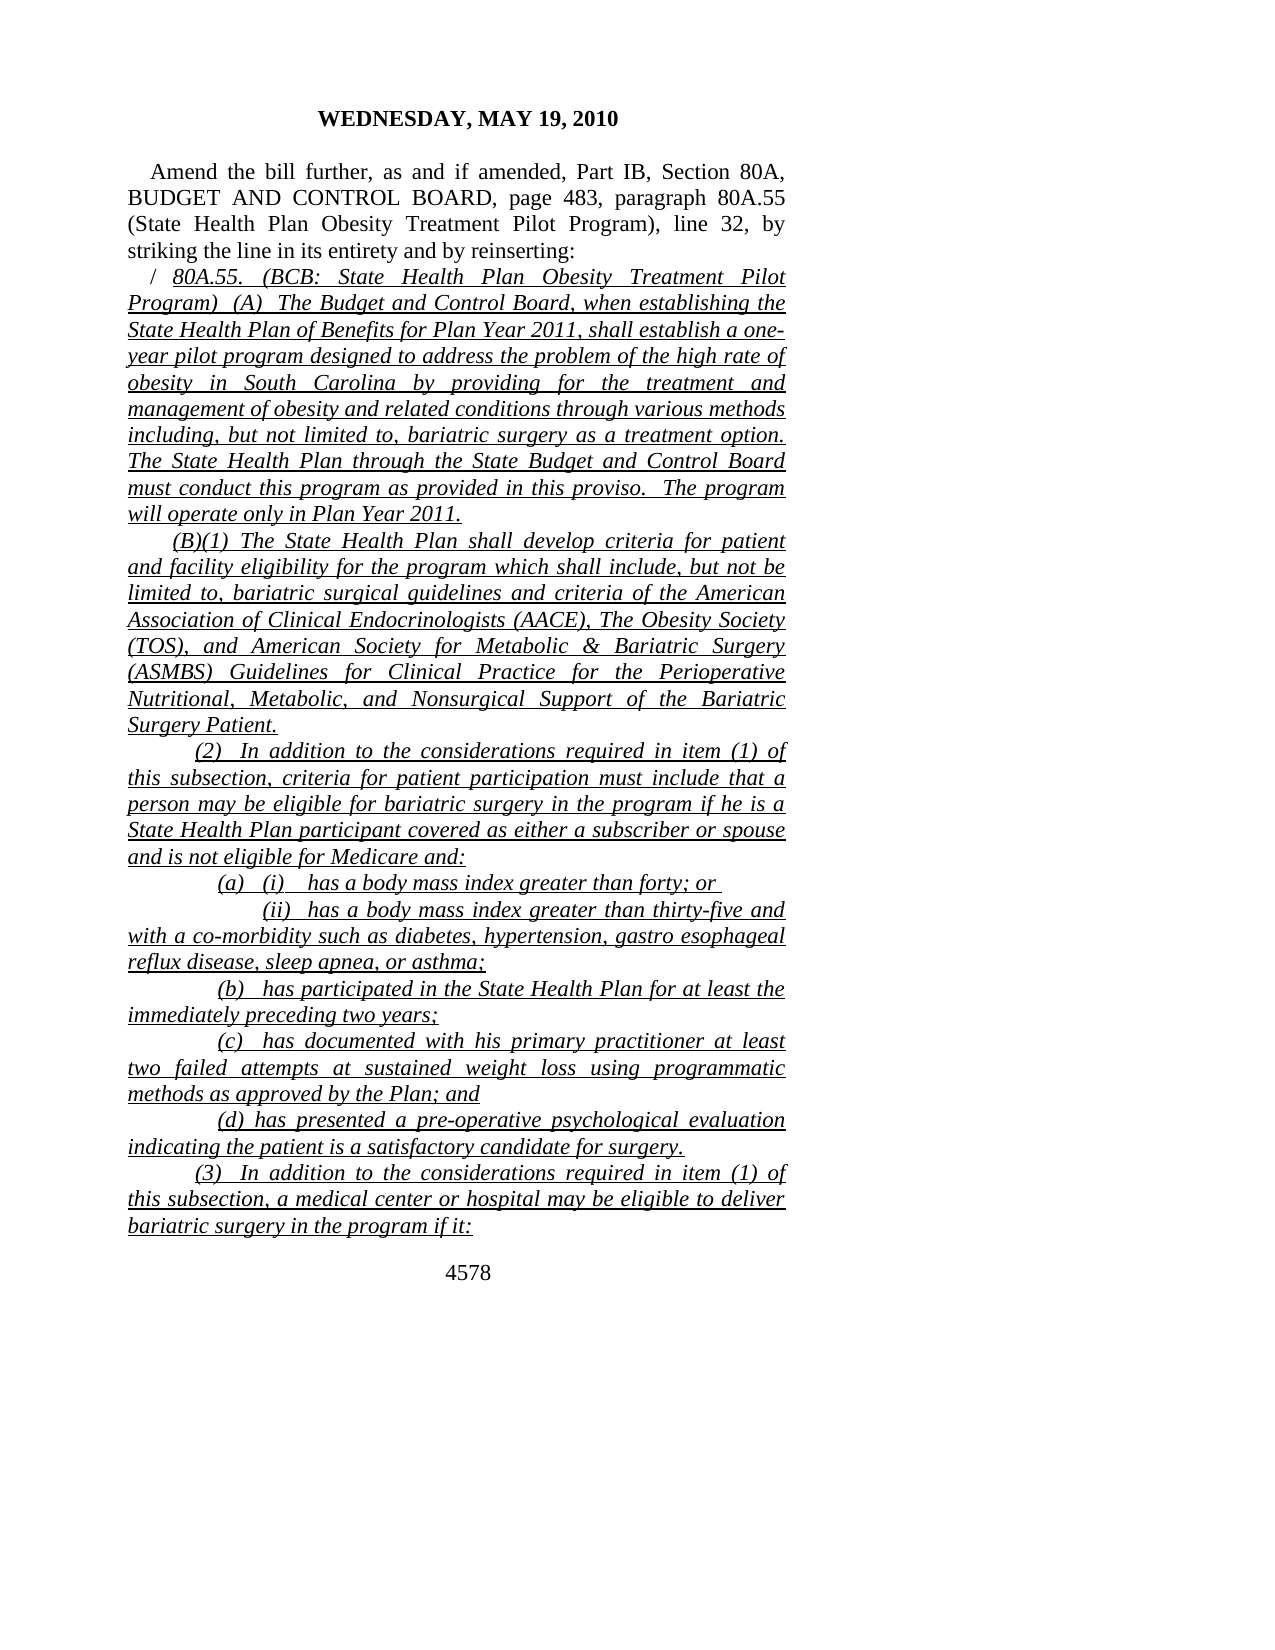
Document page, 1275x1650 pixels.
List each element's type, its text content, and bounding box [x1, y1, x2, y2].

text (ii) has a body mass index greater than thirty-five and with a co-morbidity such as diabetes, hypertension, gastro esophageal reflux disease, sleep apnea, or asthma; [127, 896, 786, 945]
text (c) has documented with his primary practitioner at least two failed attempts at sustained weight loss using programmatic methods as approved by the Plan; and [127, 1027, 786, 1077]
text (3) In addition to the considerations required in item (1) of this subsection, a medical center or hospital may be eligible to deliver bariatric surgery in the program if it: [127, 1209, 786, 1238]
text (3) In addition to the considerations required in item (1) of this subsection, a medical center or hospital may be eligible to deliver bariatric surgery in the program if it: [127, 1159, 786, 1208]
text (ii) has a body mass index greater than thirty-five and with a co-morbidity such as diabetes, hypertension, gastro esophageal reflux disease, sleep apnea, or asthma; [127, 946, 786, 975]
text (a) (i) has a body mass index greater than forty; or [127, 869, 786, 896]
text (2) In addition to the considerations required in item (1) of this subsection, criteria for patient participation must include that a person may be eligible for bariatric surgery in the program if he is a State Health Plan participant covered as either a subscriber or spouse and is not eligible for Medicare and: [127, 840, 786, 869]
text (b) has participated in the State Health Plan for at least the immediately preceding two years; [127, 975, 786, 1027]
text (B)(1) The State Health Plan shall develop criteria for patient and facility eligibility for the program which shall include, but not be limited to, bariatric surgical guidelines and criteria of the American Association of Clinical Endocrinologists (AACE), The Obesity Society (TOS), and American Society for Metabolic & Bariatric Surgery (ASMBS) Guidelines for Clinical Practice for the Perioperative Nutritional, Metabolic, and Nonsurgical Support of the Bariatric Surgery Patient. [127, 527, 786, 576]
text Amend the bill further, as and if amended, Part IB, Section 80A, BUDGET AND CONTROL BOARD, page 483, paragraph 80A.55 (State Health Plan Obesity Treatment Pilot Program), line 32, by striking the line in its entirety and by reinserting: [127, 158, 786, 263]
text (d) has presented a pre-operative psychological evaluation indicating the patient is a satisfactory candidate for surgery. [127, 1106, 786, 1159]
text (2) In addition to the considerations required in item (1) of this subsection, criteria for patient participation must include that a person may be eligible for bariatric surgery in the program if he is a State Health Plan participant covered as either a subscriber or spouse and is not eligible for Medicare and: [127, 737, 786, 787]
text (c) has documented with his primary practitioner at least two failed attempts at sustained weight loss using programmatic methods as approved by the Plan; and [127, 1078, 786, 1106]
